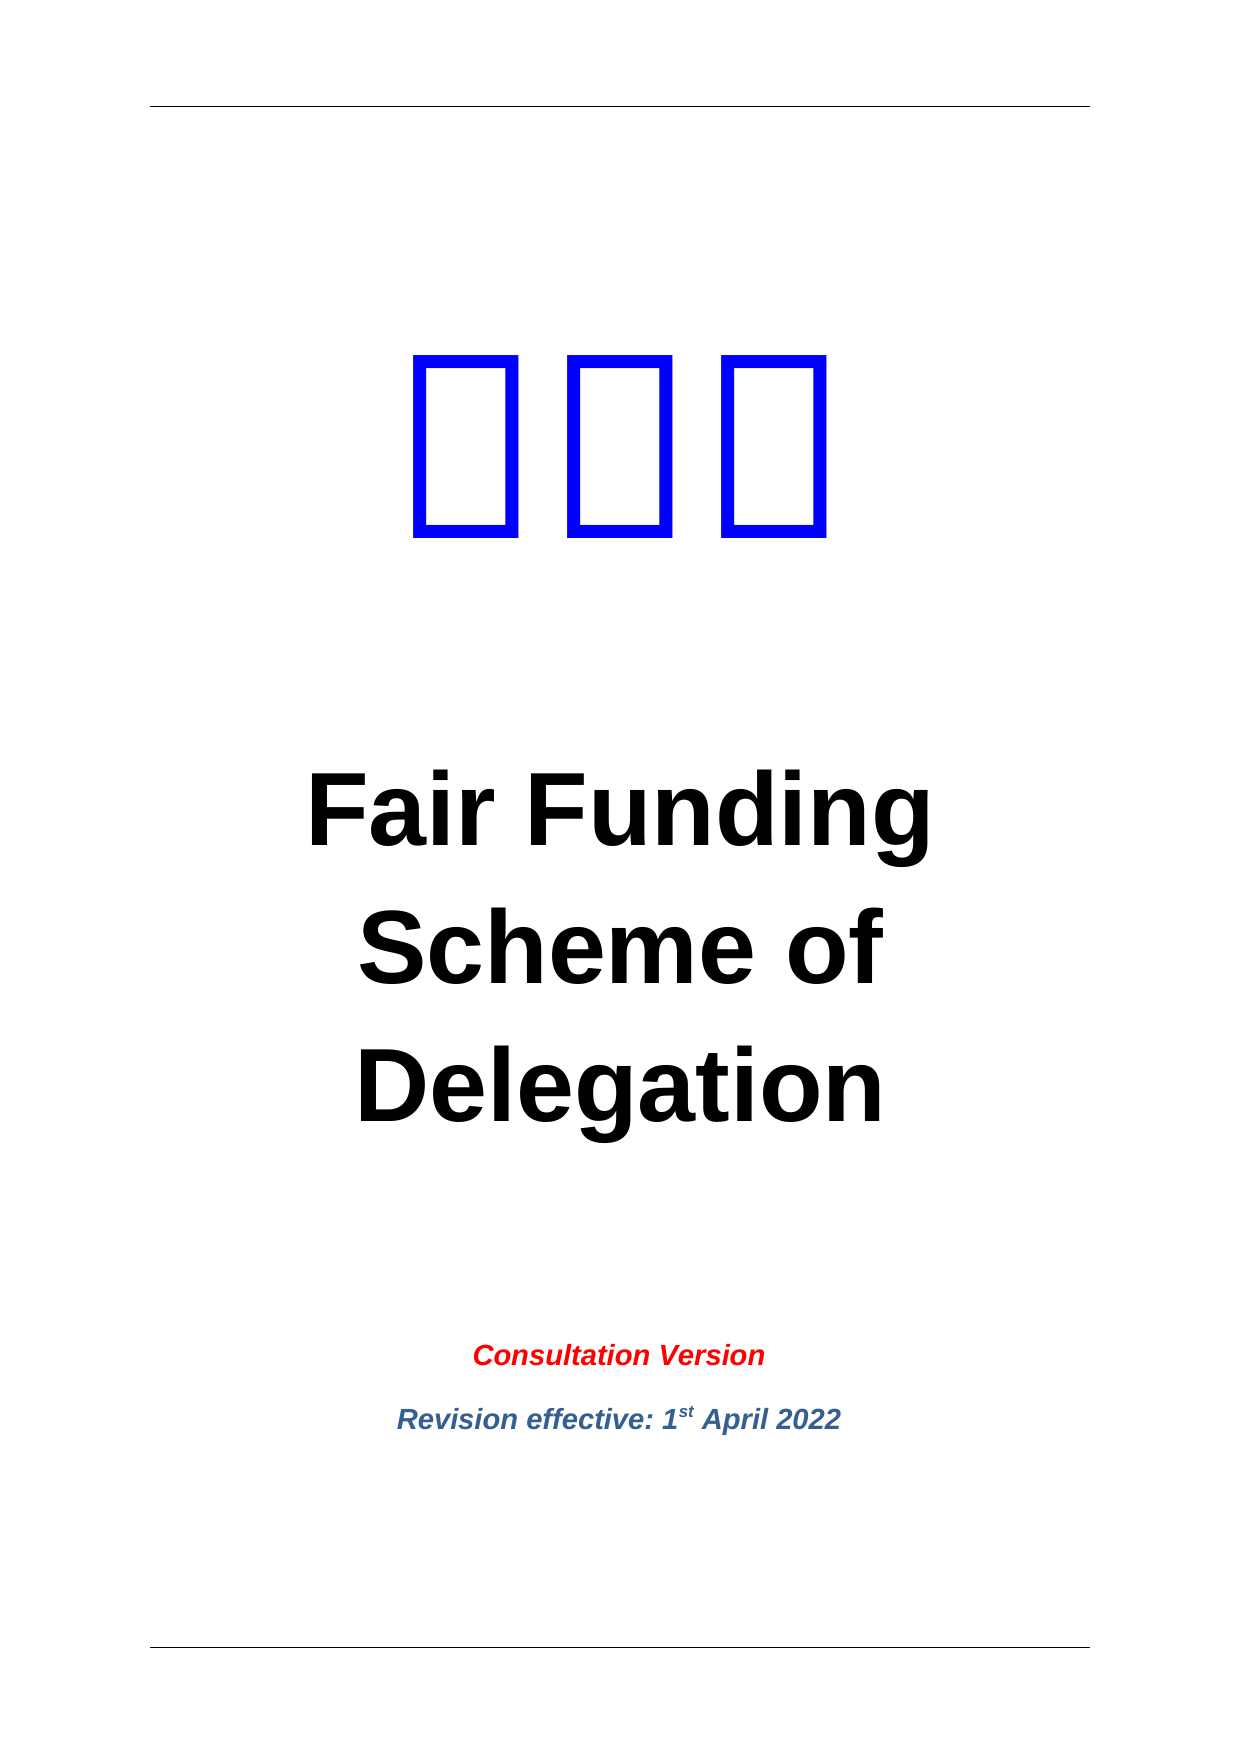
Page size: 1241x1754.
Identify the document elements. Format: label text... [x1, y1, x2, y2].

text Revision effective: 1st April 2022 [150, 1402, 1090, 1435]
text Consultation Version [150, 1338, 1090, 1372]
text Fair Funding Scheme of Delegation [150, 748, 1090, 1143]
text  [150, 264, 1090, 613]
